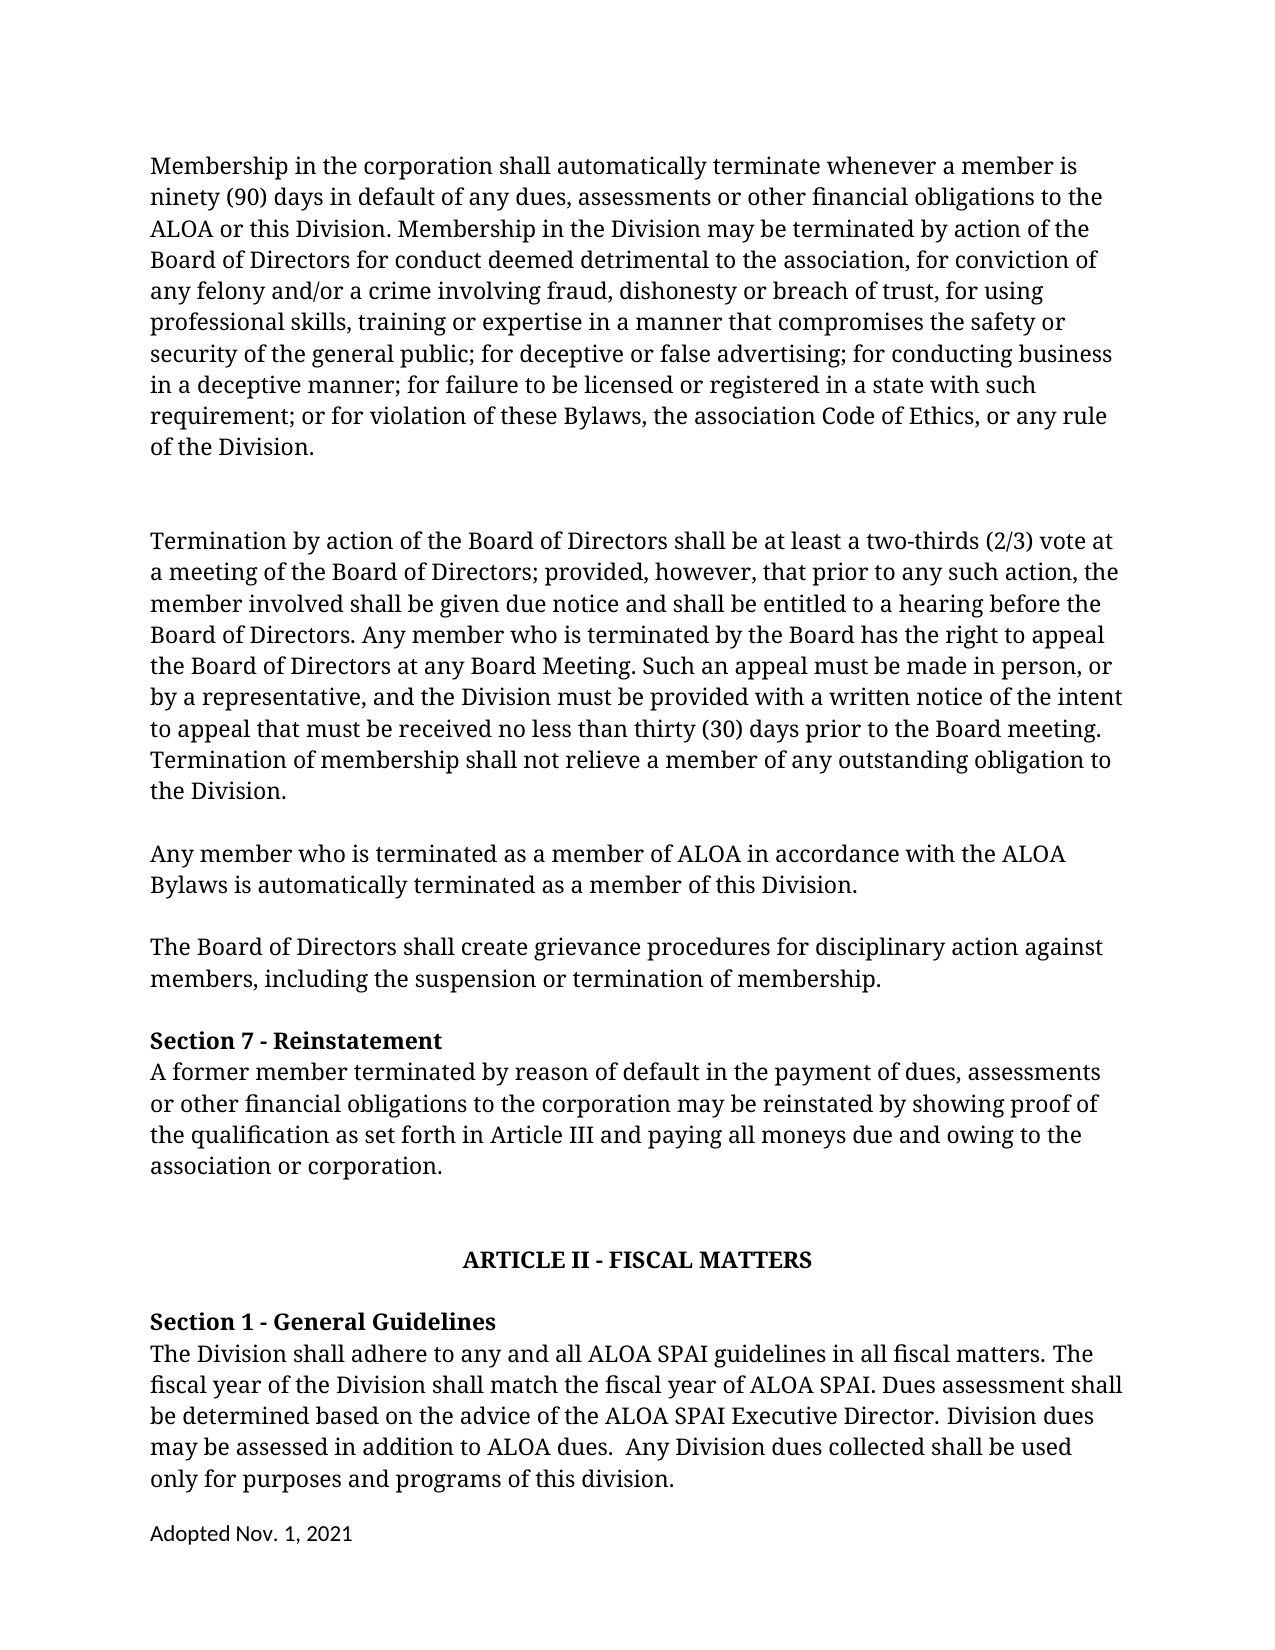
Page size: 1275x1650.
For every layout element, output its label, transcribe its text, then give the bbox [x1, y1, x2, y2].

text The Board of Directors shall create grievance procedures for disciplinary action against members, including the suspension or termination of membership. [150, 931, 1125, 994]
text ARTICLE II - FISCAL MATTERS [150, 1244, 1125, 1275]
text Termination by action of the Board of Directors shall be at least a two-thirds (2/3) vote at a meeting of the Board of Directors; provided, however, that prior to any such action, the member involved shall be given due notice and shall be entitled to a hearing before the Board of Directors. Any member who is terminated by the Board has the right to appeal the Board of Directors at any Board Meeting. Such an appeal must be made in person, or by a representative, and the Division must be provided with a written notice of the intent to appeal that must be received no less than thirty (30) days prior to the Board meeting. Termination of membership shall not relieve a member of any outstanding obligation to the Division. [150, 525, 1125, 806]
text The Division shall adhere to any and all ALOA SPAI guidelines in all fiscal matters. The fiscal year of the Division shall match the fiscal year of ALOA SPAI. Dues assessment shall be determined based on the advice of the ALOA SPAI Executive Director. Division dues may be assessed in addition to ALOA dues. Any Division dues collected shall be used only for purposes and programs of this division. [150, 1337, 1125, 1494]
text Any member who is terminated as a member of ALOA in accordance with the ALOA Bylaws is automatically terminated as a member of this Division. [150, 837, 1125, 900]
text Membership in the corporation shall automatically terminate whenever a member is ninety (90) days in default of any dues, assessments or other financial obligations to the ALOA or this Division. Membership in the Division may be terminated by action of the Board of Directors for conduct deemed detrimental to the association, for conviction of any felony and/or a crime involving fraud, dishonesty or breach of trust, for using professional skills, training or expertise in a manner that compromises the safety or security of the general public; for deceptive or false advertising; for conducting business in a deceptive manner; for failure to be licensed or registered in a state with such requirement; or for violation of these Bylaws, the association Code of Ethics, or any rule of the Division. [150, 150, 1125, 462]
text Section 7 - Reinstatement [150, 1025, 1125, 1056]
text Section 1 - General Guidelines [150, 1306, 1125, 1337]
text A former member terminated by reason of default in the payment of dues, assessments or other financial obligations to the corporation may be reinstated by showing proof of the qualification as set forth in Article III and paying all moneys due and owing to the association or corporation. [150, 1056, 1125, 1181]
